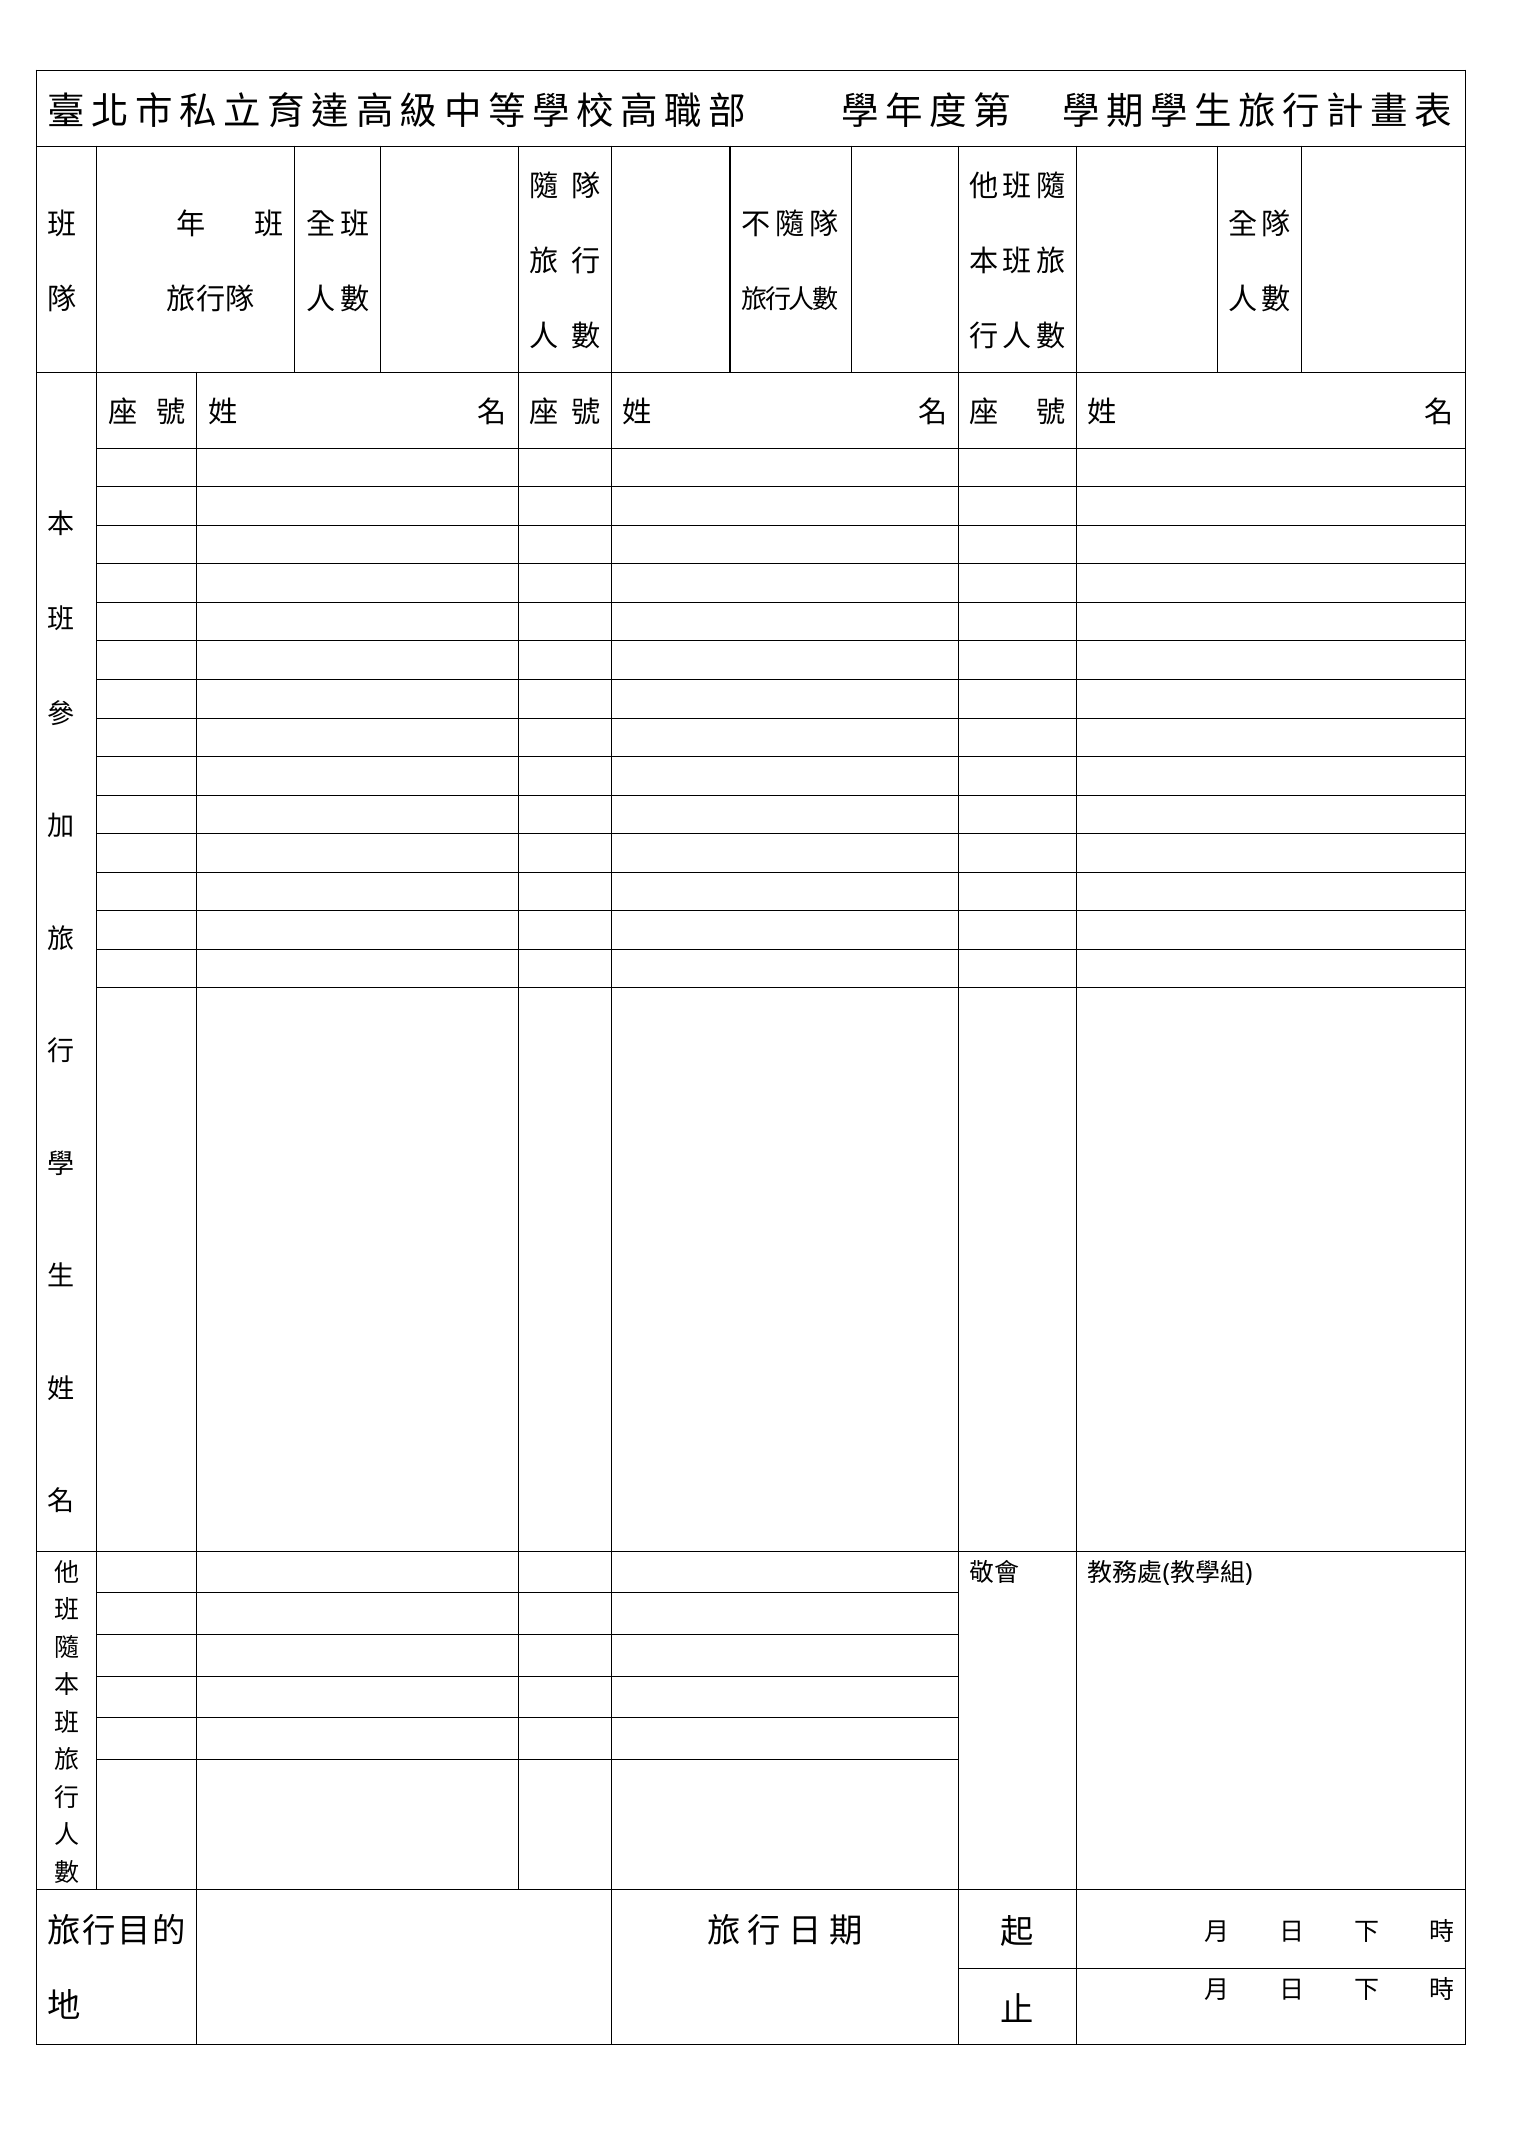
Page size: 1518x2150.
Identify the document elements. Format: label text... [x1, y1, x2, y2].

table_cell [197, 1593, 518, 1634]
table_cell [1077, 873, 1465, 910]
table_cell [519, 603, 611, 640]
table_cell [959, 834, 1076, 872]
table_cell [197, 911, 518, 949]
table_cell [97, 1552, 196, 1592]
table_cell [519, 757, 611, 794]
table_cell [612, 1760, 958, 1889]
table_cell [97, 988, 196, 1551]
table_header 臺北市私立育達高級中等學校高職部 學年度第 學期學生旅行計畫表 [37, 71, 1465, 146]
table_cell 不隨隊旅行人數 [731, 147, 851, 372]
table_cell [612, 564, 958, 602]
table_cell 敬會 [959, 1552, 1076, 1889]
table_cell [197, 719, 518, 756]
table_cell [381, 147, 518, 372]
table_cell [519, 873, 611, 910]
table_cell 年 班 旅行隊 [97, 147, 294, 372]
table_cell [197, 603, 518, 640]
table_cell [959, 641, 1076, 679]
table_cell [1077, 564, 1465, 602]
table_cell [197, 873, 518, 910]
table_cell [97, 834, 196, 872]
table_cell [97, 1760, 196, 1889]
table_cell [959, 719, 1076, 756]
table_cell [1077, 449, 1465, 486]
table_cell [959, 603, 1076, 640]
table_cell [612, 796, 958, 833]
table_cell [97, 603, 196, 640]
table_cell [612, 950, 958, 987]
table_cell [959, 680, 1076, 717]
table_cell [1077, 757, 1465, 794]
table_cell [197, 950, 518, 987]
table_cell [519, 834, 611, 872]
table_cell [97, 564, 196, 602]
table_cell [519, 1760, 611, 1889]
table_cell 姓名 [197, 373, 518, 448]
table_cell [519, 1718, 611, 1759]
table_cell [97, 1635, 196, 1676]
table_cell [612, 680, 958, 717]
table_cell [97, 487, 196, 525]
table_cell [197, 796, 518, 833]
table_cell [612, 526, 958, 563]
table_cell [97, 1718, 196, 1759]
table_cell 旅行目的地 最遠地區 [37, 1890, 196, 2044]
table_cell [519, 988, 611, 1551]
table_cell [97, 526, 196, 563]
table_cell [612, 1635, 958, 1676]
table_cell [519, 1635, 611, 1676]
table_cell [959, 449, 1076, 486]
table_cell [1077, 950, 1465, 987]
table_cell [197, 988, 518, 1551]
table_cell 他班隨本班旅 行 人 數 [37, 1552, 96, 1889]
table_cell [197, 1760, 518, 1889]
table_cell [97, 873, 196, 910]
table_cell [519, 641, 611, 679]
table_cell [612, 1718, 958, 1759]
table_cell 本 班 參加旅行學生姓名 [37, 373, 96, 1551]
table_cell [97, 641, 196, 679]
table_cell [519, 1593, 611, 1634]
table_cell [612, 1593, 958, 1634]
table_cell [197, 1635, 518, 1676]
table_cell 隨隊 旅行 人數 [519, 147, 611, 372]
table_cell [1077, 680, 1465, 717]
table_cell [97, 449, 196, 486]
table_cell 姓名 [1077, 373, 1465, 448]
table_cell [197, 1677, 518, 1717]
table_cell [197, 487, 518, 525]
table_cell [197, 1718, 518, 1759]
table_cell 全班 人數 [295, 147, 380, 372]
table_cell [1077, 487, 1465, 525]
table_cell [519, 719, 611, 756]
table_cell 教務處(教學組) [1077, 1552, 1465, 1889]
table_cell [197, 1890, 611, 2044]
table_cell [1077, 641, 1465, 679]
table_cell [612, 603, 958, 640]
table_cell [97, 1677, 196, 1717]
table_cell [612, 873, 958, 910]
table_cell [959, 564, 1076, 602]
table_cell [1077, 796, 1465, 833]
table_cell [97, 719, 196, 756]
table_cell [1077, 147, 1217, 372]
table_cell [519, 680, 611, 717]
table_cell 班 隊 [37, 147, 96, 372]
table_cell [519, 796, 611, 833]
table_cell [97, 950, 196, 987]
table_cell 座號 [97, 373, 196, 448]
table_cell [519, 487, 611, 525]
table_cell [97, 1593, 196, 1634]
table_cell [519, 950, 611, 987]
table_cell [197, 834, 518, 872]
table_cell [959, 950, 1076, 987]
table_cell [612, 911, 958, 949]
table_cell 座號 [519, 373, 611, 448]
table_cell [1077, 988, 1465, 1551]
table_cell [519, 449, 611, 486]
table_cell [612, 487, 958, 525]
table_cell [519, 526, 611, 563]
table_cell [97, 911, 196, 949]
table_cell [97, 796, 196, 833]
table_cell 月 日 下 時 [1077, 1969, 1465, 2044]
table_cell [97, 757, 196, 794]
table_cell [197, 564, 518, 602]
table_cell [197, 526, 518, 563]
table_cell [197, 757, 518, 794]
table_cell [612, 449, 958, 486]
table_cell 止 [959, 1969, 1076, 2044]
table_cell [959, 757, 1076, 794]
table_cell [959, 526, 1076, 563]
table_cell [612, 834, 958, 872]
table_cell [197, 449, 518, 486]
table_cell [519, 1677, 611, 1717]
table_cell [612, 719, 958, 756]
table_cell [1077, 603, 1465, 640]
table_cell [959, 988, 1076, 1551]
table_cell [612, 988, 958, 1551]
table_cell [519, 1552, 611, 1592]
table_cell 起 [959, 1890, 1076, 1968]
table_cell [519, 911, 611, 949]
table_cell [1077, 526, 1465, 563]
table_cell [1302, 147, 1465, 372]
table_cell [1077, 719, 1465, 756]
table_cell [197, 680, 518, 717]
table_cell 姓名 [612, 373, 958, 448]
table_cell [519, 564, 611, 602]
table_cell 旅 行 日 期 [612, 1890, 958, 2044]
table_cell [612, 641, 958, 679]
table_cell 全隊 人數 [1218, 147, 1301, 372]
table_cell 他班隨本班旅 行人數 [959, 147, 1076, 372]
table_cell 月 日 下 時 [1077, 1890, 1465, 1968]
table_cell [612, 147, 729, 372]
table_cell [959, 873, 1076, 910]
table_cell [1077, 911, 1465, 949]
table_cell 座號 [959, 373, 1076, 448]
table_cell [612, 757, 958, 794]
table_cell [1077, 834, 1465, 872]
table_cell [959, 487, 1076, 525]
table_cell [612, 1677, 958, 1717]
table_cell [197, 1552, 518, 1592]
table_cell [612, 1552, 958, 1592]
table_cell [959, 911, 1076, 949]
table_cell [852, 147, 958, 372]
table_cell [959, 796, 1076, 833]
table_cell [197, 641, 518, 679]
table_cell [97, 680, 196, 717]
